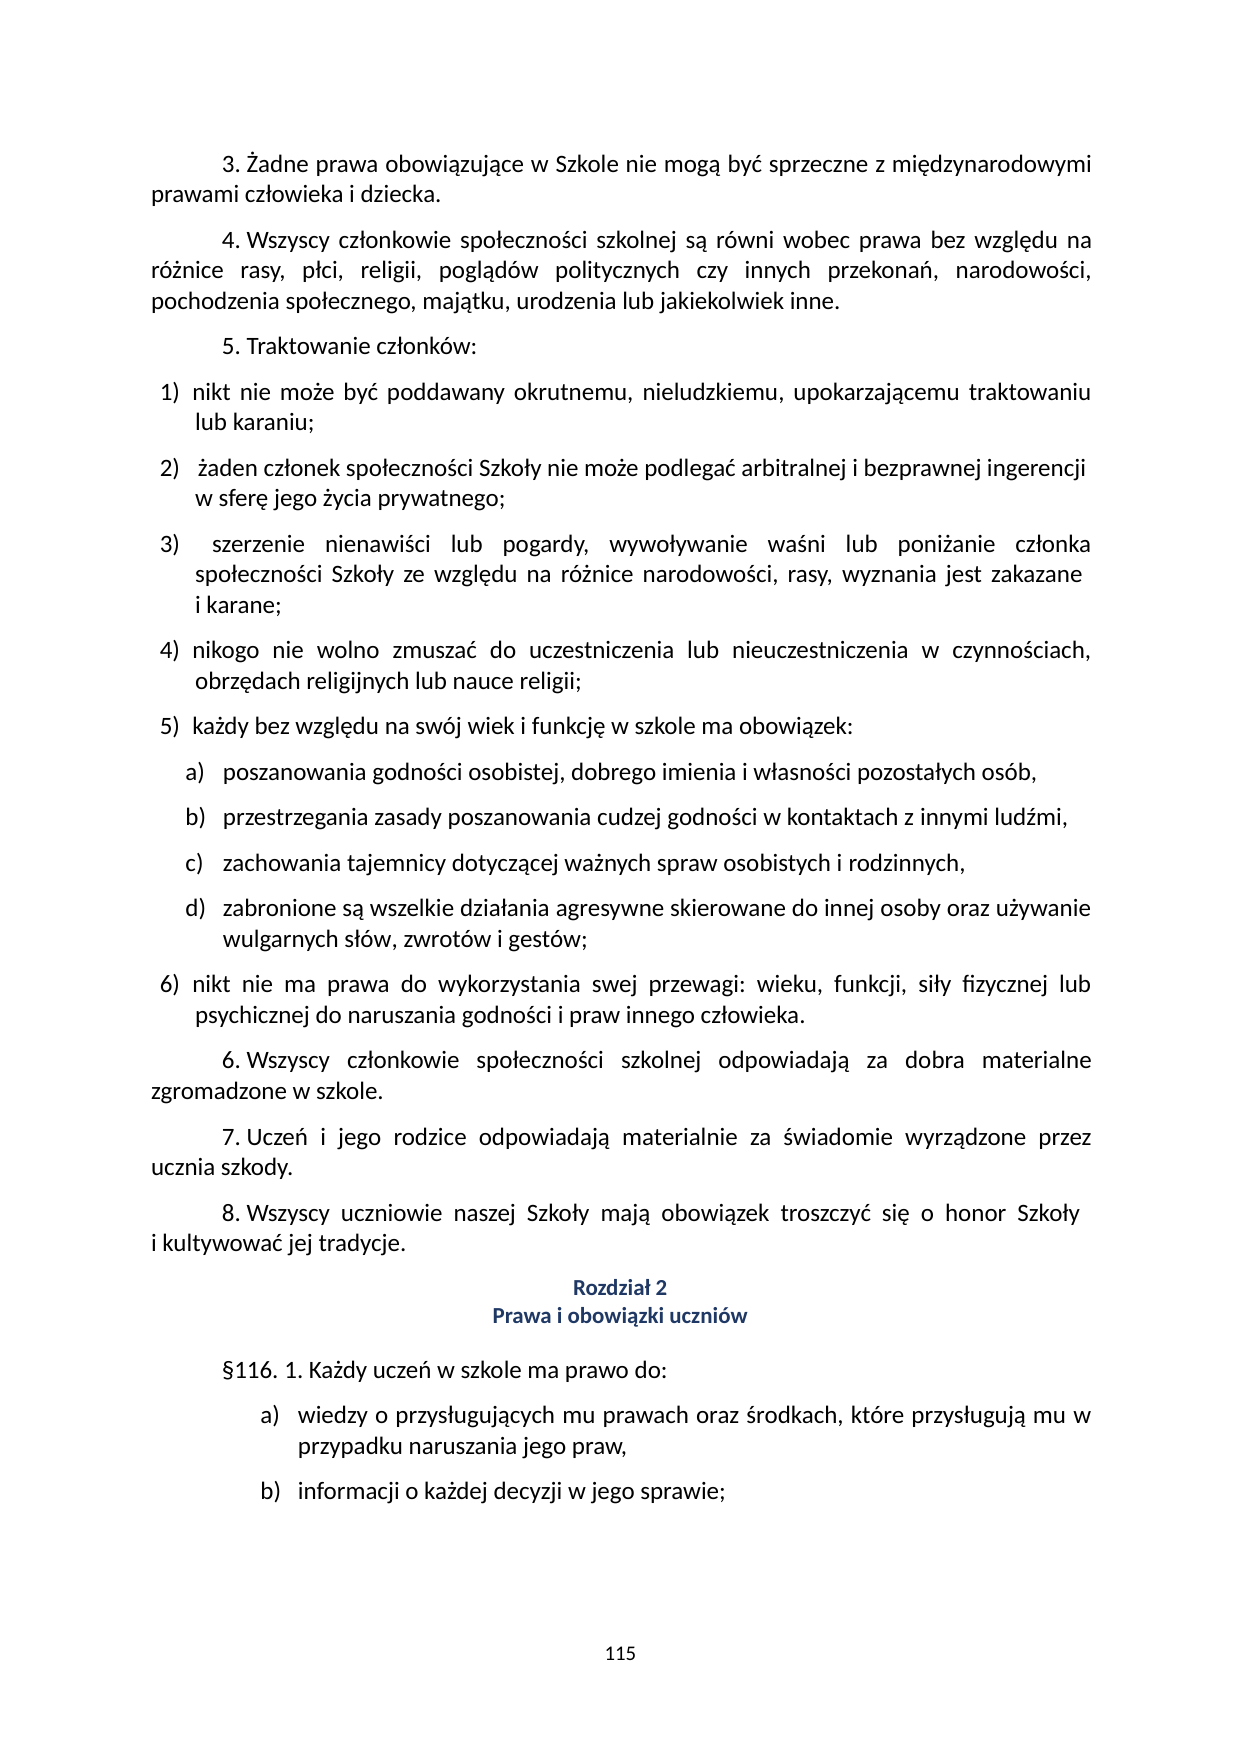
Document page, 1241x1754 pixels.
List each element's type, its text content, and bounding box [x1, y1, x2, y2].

list wiedzy o przysługujących mu prawach oraz środkach, które przysługują mu w przypadku naruszania jego praw, [260, 1399, 1092, 1460]
list informacji o każdej decyzji w jego sprawie; [260, 1475, 1092, 1506]
list Uczeń i jego rodzice odpowiadają materialnie za świadomie wyrządzone przez ucznia szkody. [151, 1121, 1092, 1182]
list zabronione są wszelkie działania agresywne skierowane do innej osoby oraz używanie wulgarnych słów, zwrotów i gestów; [185, 893, 1092, 954]
list Wszyscy członkowie społeczności szkolnej odpowiadają za dobra materialne zgromadzone w szkole. [151, 1045, 1092, 1106]
list Wszyscy uczniowie naszej Szkoły mają obowiązek troszczyć się o honor Szkoły i kultywować jej tradycje. [151, 1197, 1092, 1258]
list 1. Każdy uczeń w szkole ma prawo do: [151, 1354, 1092, 1384]
subtitle Rozdział 2 Prawa i obowiązki uczniów [148, 1273, 1092, 1329]
list poszanowania godności osobistej, dobrego imienia i własności pozostałych osób, [185, 756, 1092, 787]
list zachowania tajemnicy dotyczącej ważnych spraw osobistych i rodzinnych, [185, 847, 1092, 878]
list nikt nie może być poddawany okrutnemu, nieludzkiemu, upokarzającemu traktowaniu lub karaniu; [159, 376, 1092, 437]
list przestrzegania zasady poszanowania cudzej godności w kontaktach z innymi ludźmi, [185, 802, 1092, 832]
list szerzenie nienawiści lub pogardy, wywoływanie waśni lub poniżanie członka społeczności Szkoły ze względu na różnice narodowości, rasy, wyznania jest zakazane i karane; [159, 528, 1092, 619]
list nikt nie ma prawa do wykorzystania swej przewagi: wieku, funkcji, siły fizycznej lub psychicznej do naruszania godności i praw innego człowieka. [159, 969, 1092, 1030]
list Żadne prawa obowiązujące w Szkole nie mogą być sprzeczne z międzynarodowymi prawami człowieka i dziecka. [151, 148, 1092, 209]
list Wszyscy członkowie społeczności szkolnej są równi wobec prawa bez względu na różnice rasy, płci, religii, poglądów politycznych czy innych przekonań, narodowości, pochodzenia społecznego, majątku, urodzenia lub jakiekolwiek inne. [151, 224, 1092, 315]
list nikogo nie wolno zmuszać do uczestniczenia lub nieuczestniczenia w czynnościach, obrzędach religijnych lub nauce religii; [159, 634, 1092, 696]
list Traktowanie członków: [151, 330, 1092, 361]
list żaden członek społeczności Szkoły nie może podlegać arbitralnej i bezprawnej ingerencji w sferę jego życia prywatnego; [159, 452, 1092, 513]
list każdy bez względu na swój wiek i funkcję w szkole ma obowiązek: [159, 711, 1092, 741]
